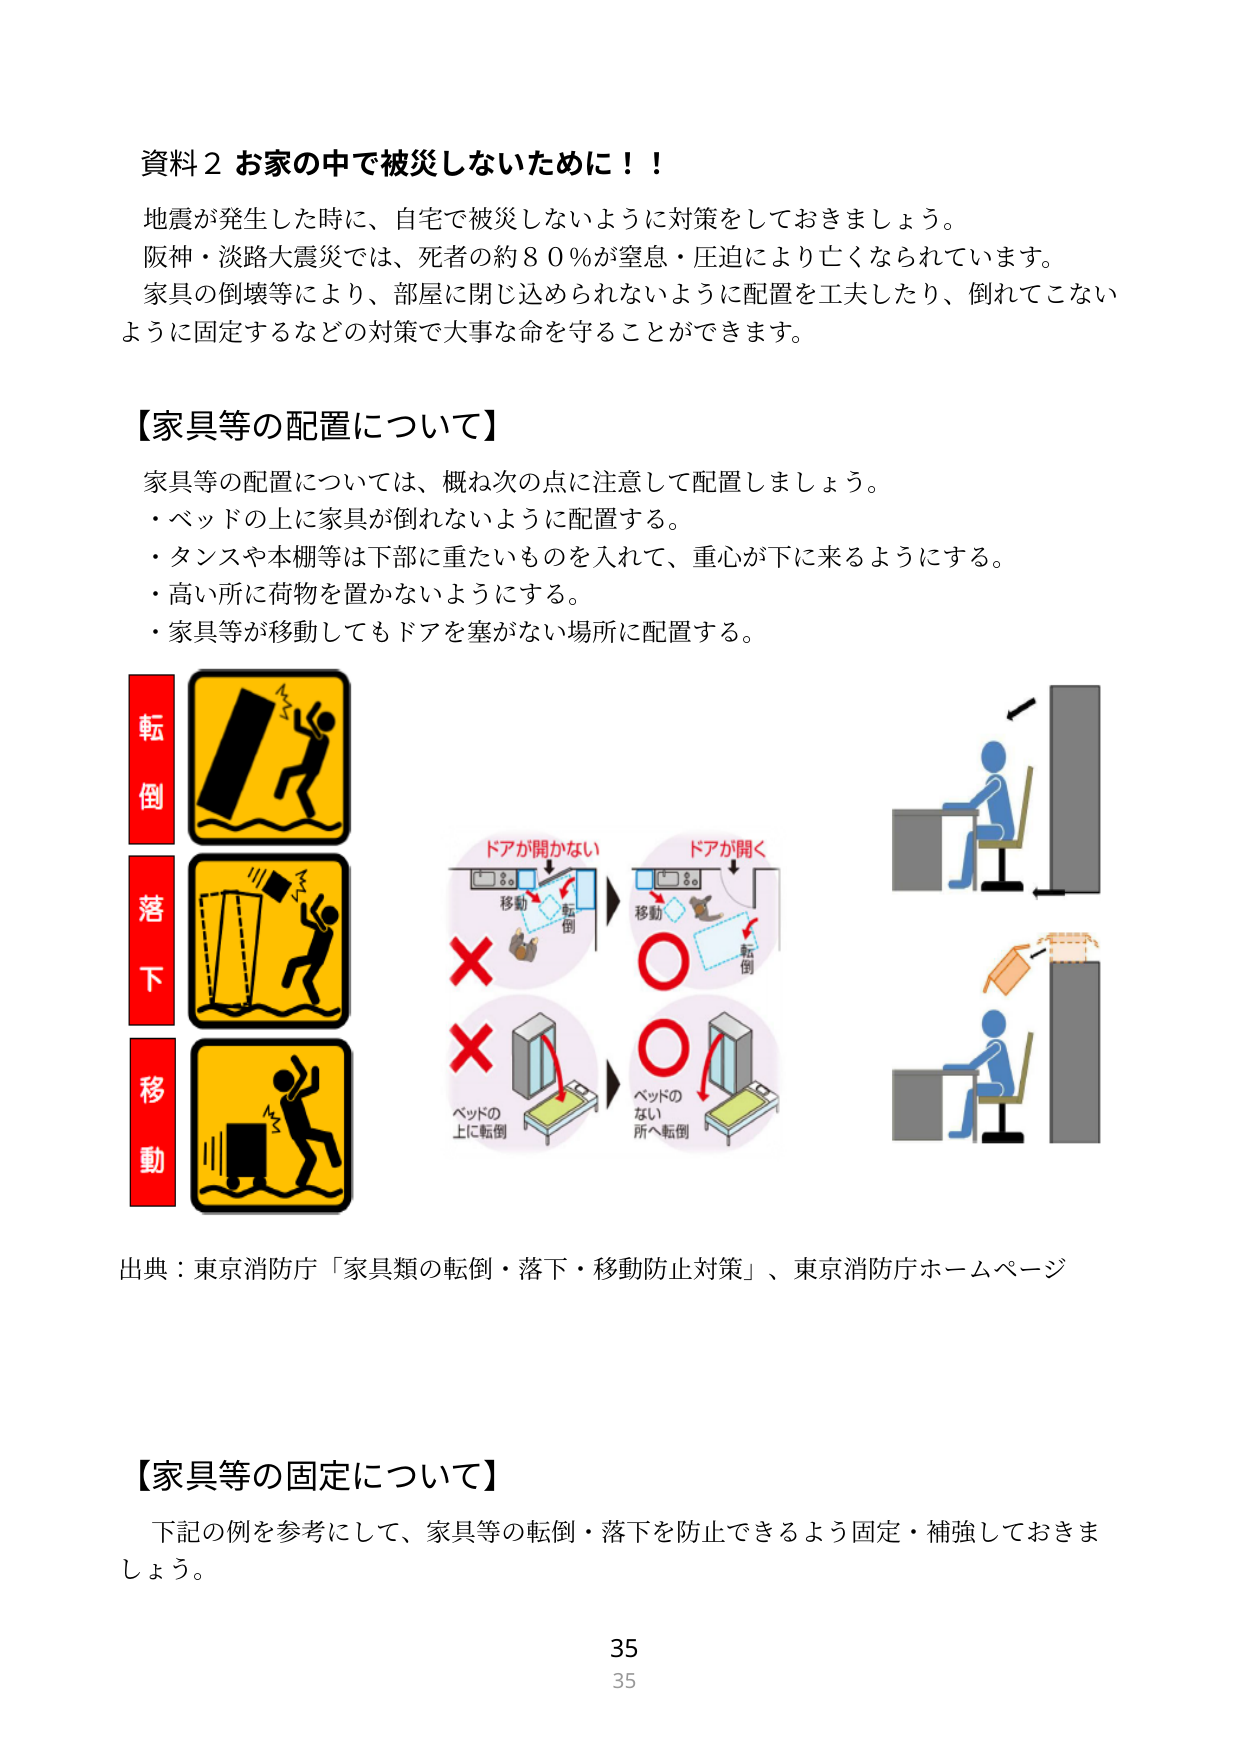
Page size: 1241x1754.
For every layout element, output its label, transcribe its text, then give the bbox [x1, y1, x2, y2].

text 【家具等の配置について】 [118, 387, 1122, 462]
text ・タンスや本棚等は下部に重たいものを入れて、重心が下に来るようにする。 [118, 537, 1122, 574]
text 阪神・淡路大震災では、死者の約８０％が窒息・圧迫により亡くなられています。 [118, 237, 1122, 274]
text 下記の例を参考にして、家具等の転倒・落下を防止できるよう固定・補強しておきましょう。 [118, 1512, 1122, 1587]
text 【家具等の固定について】 [118, 1437, 1122, 1512]
text ・高い所に荷物を置かないようにする。 [118, 574, 1122, 612]
text ・ベッドの上に家具が倒れないように配置する。 [118, 499, 1122, 537]
text 資料２ お家の中で被災しないために！！ [118, 124, 1122, 199]
text ・家具等が移動してもドアを塞がない場所に配置する。 [118, 612, 1122, 649]
text 家具等の配置については、概ね次の点に注意して配置しましょう。 [118, 462, 1122, 499]
text 出典：東京消防庁「家具類の転倒・落下・移動防止対策」、東京消防庁ホームページ [118, 1249, 1122, 1287]
text 地震が発生した時に、自宅で被災しないように対策をしておきましょう。 [118, 199, 1122, 237]
text 家具の倒壊等により、部屋に閉じ込められないように配置を工夫したり、倒れてこないように固定するなどの対策で大事な命を守ることができます。 [118, 274, 1122, 349]
